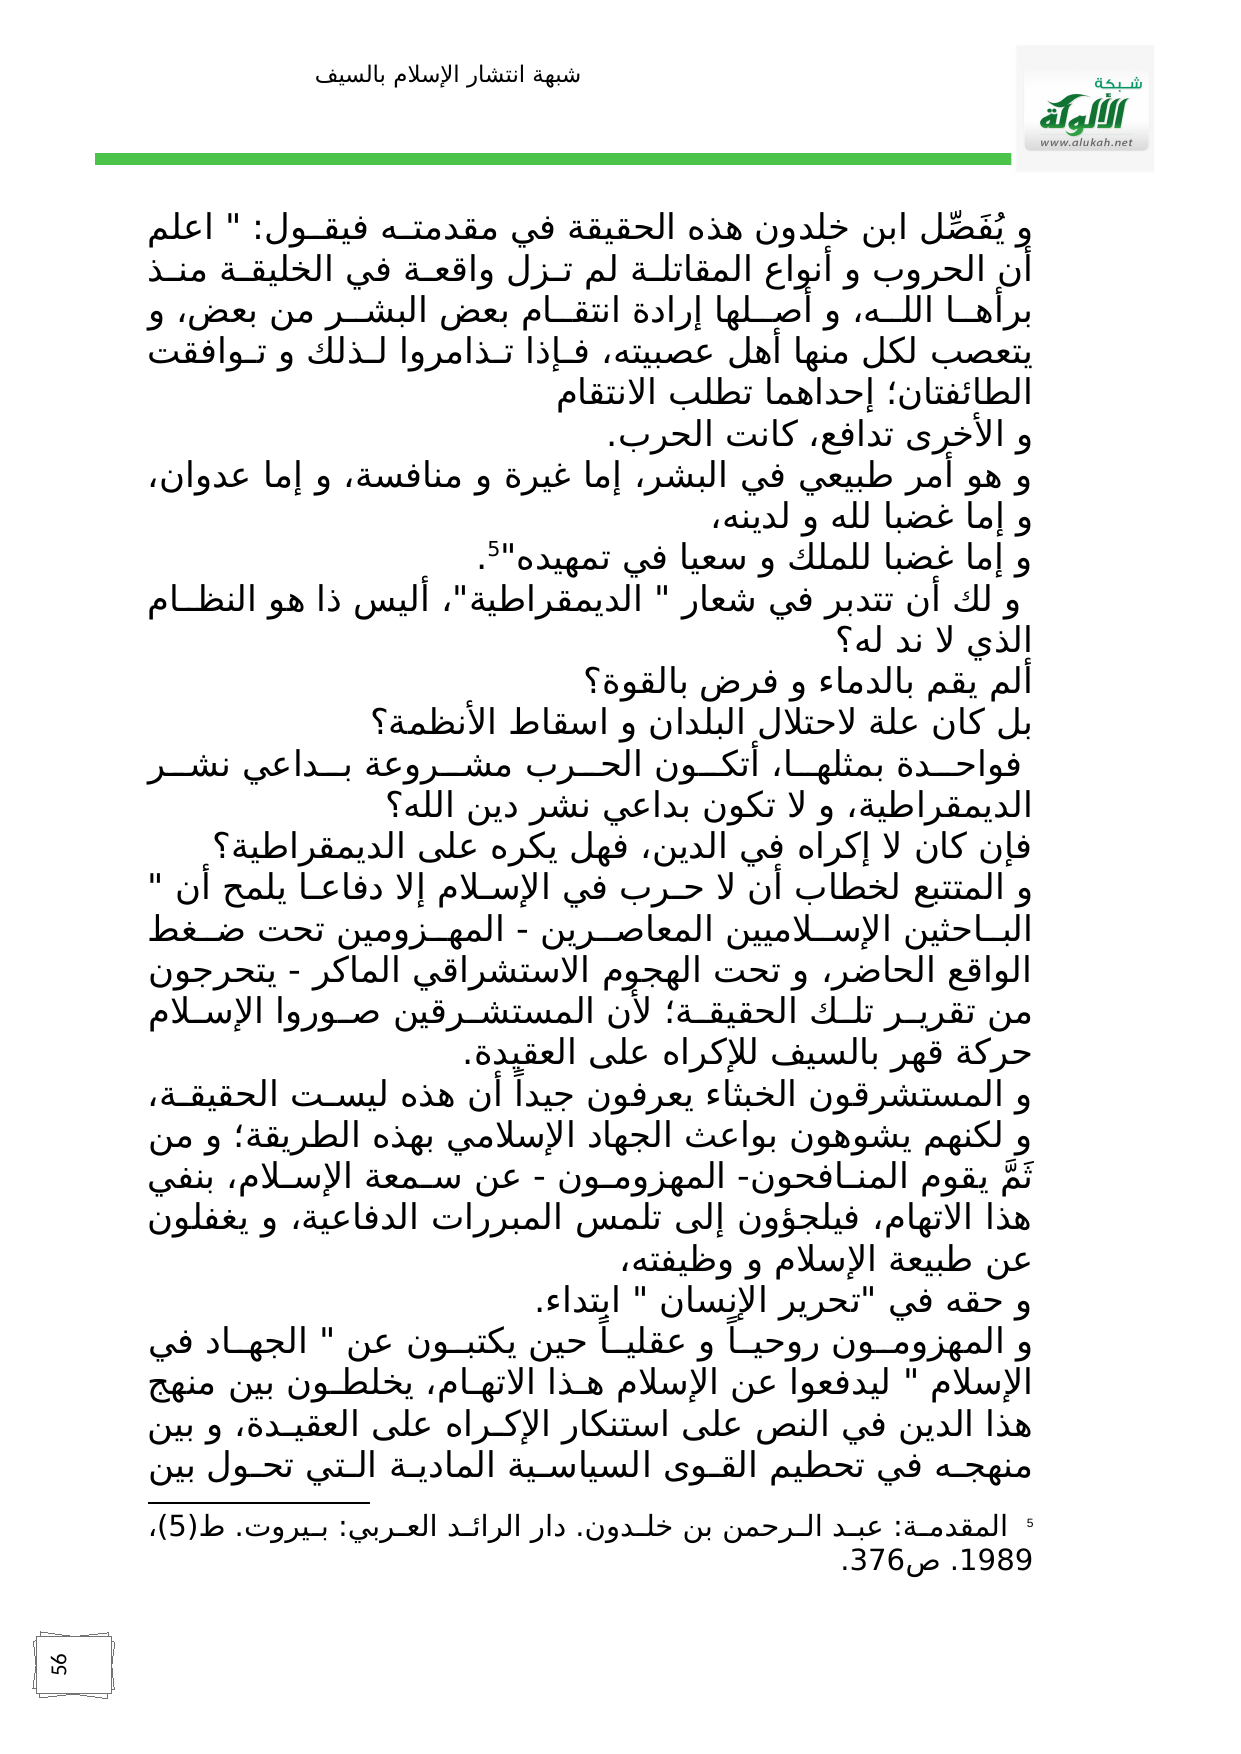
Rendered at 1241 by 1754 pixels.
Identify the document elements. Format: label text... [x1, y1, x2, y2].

text و إما غضبا للملك و سعيا في تمهيده". [148, 537, 1033, 578]
text و هو أمر طبيعي في البشر، إما غيرة و منافسة، و إما عدوان، و إما غضبا لله و لدينه، [148, 454, 1033, 537]
text فإن كان لا إكراه في الدين، فهل يكره على الديمقراطية؟ [148, 826, 1033, 867]
text و حقه في "تحرير الإنسان " ابتداء. [148, 1279, 1033, 1321]
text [148, 1321, 1033, 1486]
text بل كان علة لاحتلال البلدان و اسقاط الأنظمة؟ [148, 702, 1033, 743]
text و لك أن تتدبر في شعار " الديمقراطية"، أليس ذا هو النظام الذي لا ند له؟ [148, 578, 1033, 661]
text و المستشرقون الخبثاء يعرفون جيداً أن هذه ليست الحقيقة، و لكنهم يشوهون بواعث الجهاد الإسلامي بهذه الطريقة؛ و من ثَمَّ يقوم المنافحون- المهزومون - عن سمعة الإسلام، بنفي هذا الاتهام، فيلجؤون إلى تلمس المبررات الدفاعية، و يغفلون عن طبيعة الإسلام و وظيفته، [148, 1073, 1033, 1279]
text و المتتبع لخطاب أن لا حرب في الإسلام إلا دفاعا يلمح أن " الباحثين الإسلاميين المعاصرين - المهزومين تحت ضغط الواقع الحاضر، و تحت الهجوم الاستشراقي الماكر - يتحرجون من تقرير تلك الحقيقة؛ لأن المستشرقين صوروا الإسلام حركة قهر بالسيف للإكراه على العقيدة. [148, 867, 1033, 1073]
text و الأخرى تدافع، كانت الحرب. [148, 413, 1033, 454]
text ألم يقم بالدماء و فرض بالقوة؟ [148, 661, 1033, 702]
text و يُفَصِّل ابن خلدون هذه الحقيقة في مقدمته فيقول: " اعلم أن الحروب و أنواع المقاتلة لم تزل واقعة في الخليقة منذ برأها الله، و أصلها إرادة انتقام بعض البشر من بعض، و يتعصب لكل منها أهل عصبيته، فإذا تذامروا لذلك و توافقت الطائفتان؛ إحداهما تطلب الانتقام [148, 207, 1033, 413]
text فواحدة بمثلها، أتكون الحرب مشروعة بداعي نشر الديمقراطية، و لا تكون بداعي نشر دين الله؟ [148, 743, 1033, 826]
